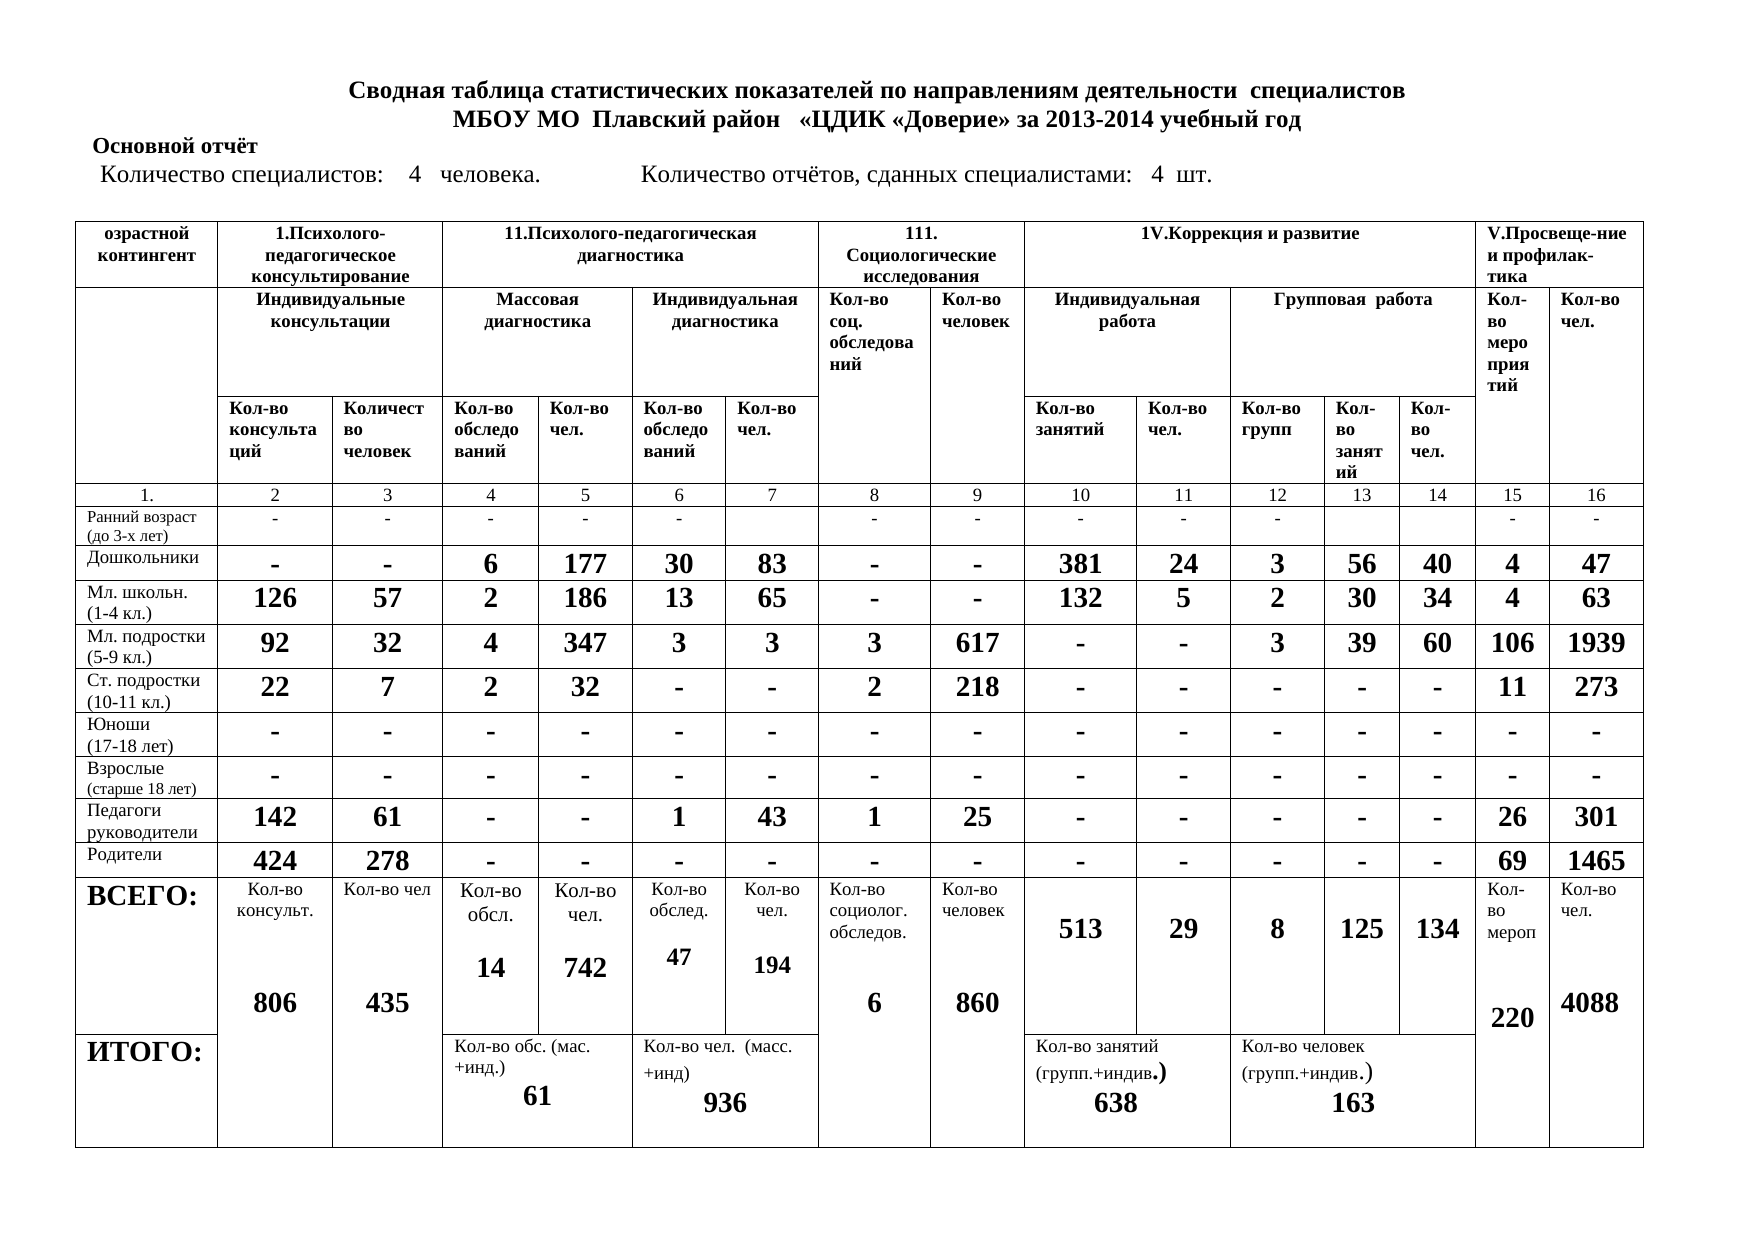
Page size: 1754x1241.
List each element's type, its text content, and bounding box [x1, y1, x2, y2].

table_cell Кол-во групп [1231, 397, 1324, 483]
table_cell 7 [333, 669, 442, 712]
table_header 111. Социологические исследования [819, 222, 1024, 287]
table_cell 13 [633, 581, 725, 624]
table_cell 83 [726, 546, 818, 579]
table_cell Кол-во чел. [1550, 288, 1643, 396]
table_cell 4 [1476, 546, 1549, 579]
table_cell Кол-во обследований [633, 397, 725, 483]
table_cell Кол-во чел 435 [333, 878, 442, 1033]
table_cell 11 [1137, 484, 1230, 506]
table_cell - [539, 843, 632, 877]
table_cell 513 [1025, 878, 1136, 1033]
table_cell - [218, 507, 332, 545]
table_cell - [443, 757, 538, 798]
table_cell - [1137, 799, 1230, 842]
table_cell 4 [1476, 581, 1549, 624]
table_cell [218, 1034, 332, 1147]
table_cell 14 [1400, 484, 1475, 506]
table_cell - [1400, 843, 1475, 877]
table_cell 3 [333, 484, 442, 506]
table_cell - [819, 843, 930, 877]
table_cell - [931, 843, 1024, 877]
table_cell - [1137, 669, 1230, 712]
table_cell - [1400, 757, 1475, 798]
table_cell - [443, 713, 538, 756]
table_cell - [1025, 625, 1136, 668]
table_cell 2 [443, 581, 538, 624]
table_cell 2 [819, 669, 930, 712]
table_cell Кол-во чел. [726, 397, 818, 483]
table_cell - [1325, 713, 1399, 756]
table_cell - [539, 713, 632, 756]
table_cell - [1400, 669, 1475, 712]
table_cell 3 [726, 625, 818, 668]
table_cell - [633, 843, 725, 877]
table_cell - [1550, 507, 1643, 545]
table_cell Кол-во чел. 742 [539, 878, 632, 1033]
table_cell 2 [218, 484, 332, 506]
table_cell 63 [1550, 581, 1643, 624]
table_cell 22 [218, 669, 332, 712]
table_cell 1939 [1550, 625, 1643, 668]
table_cell - [1137, 625, 1230, 668]
table_cell Кол-во социолог. обследов. 6 [819, 878, 930, 1147]
table_cell - [539, 757, 632, 798]
text Количество специалистов: 4 человека. Количество отчётов, сданных специалистами: 4 шт. [75, 159, 1679, 188]
table_cell - [931, 581, 1024, 624]
table_cell 32 [539, 669, 632, 712]
table_cell - [333, 546, 442, 579]
table_cell Групповая работа [1231, 288, 1475, 396]
table_cell Ст. подростки (10-11 кл.) [76, 669, 217, 712]
table_cell - [443, 799, 538, 842]
table_cell 273 [1550, 669, 1643, 712]
table_cell - [539, 799, 632, 842]
table_cell - [819, 581, 930, 624]
table_cell [1400, 507, 1475, 545]
table_cell 1. [76, 484, 217, 506]
table_cell - [931, 757, 1024, 798]
table_cell Кол-во чел. [539, 397, 632, 483]
table_cell - [633, 669, 725, 712]
table_cell Кол-во чел. [1137, 397, 1230, 483]
table_cell - [1325, 757, 1399, 798]
table_cell Количество человек [333, 397, 442, 483]
table_cell - [333, 713, 442, 756]
table_cell [1476, 1034, 1549, 1147]
table_cell - [1231, 757, 1324, 798]
table_cell ВСЕГО: [76, 878, 217, 1033]
table_cell [1325, 507, 1399, 545]
table_cell Кол-во человек (групп.+индив.) 163 [1231, 1035, 1475, 1147]
table_cell Кол-во человек 860 [931, 878, 1024, 1147]
table_cell - [1476, 713, 1549, 756]
table_cell - [1025, 713, 1136, 756]
table_cell Родители [76, 843, 217, 877]
table_header 11.Психолого-педагогическая диагностика [443, 222, 818, 287]
table_cell Дошкольники [76, 546, 217, 579]
table_cell 92 [218, 625, 332, 668]
table_cell - [218, 713, 332, 756]
text Основной отчёт [75, 132, 1679, 159]
table_cell 4 [443, 484, 538, 506]
table_cell - [726, 669, 818, 712]
table_cell 13 [1325, 484, 1399, 506]
table_cell 16 [1550, 484, 1643, 506]
table_cell Кол-во человек [931, 288, 1024, 396]
table_cell Кол-во занятий (групп.+индив.) 638 [1025, 1035, 1230, 1147]
table_cell - [1325, 843, 1399, 877]
table_cell - [1025, 757, 1136, 798]
table_cell 65 [726, 581, 818, 624]
table_cell - [1025, 843, 1136, 877]
table_header 1.Психолого-педагогическое консультирование [218, 222, 442, 287]
table_cell 301 [1550, 799, 1643, 842]
table_cell - [931, 713, 1024, 756]
table_cell 381 [1025, 546, 1136, 579]
table_cell 60 [1400, 625, 1475, 668]
table_cell Кол-во консульт. 806 [218, 878, 332, 1033]
table_cell 278 [333, 843, 442, 877]
table_cell [76, 288, 217, 483]
table_cell - [633, 757, 725, 798]
table_cell - [443, 507, 538, 545]
table_cell - [1231, 507, 1324, 545]
table_cell 30 [633, 546, 725, 579]
table_cell 1 [819, 799, 930, 842]
table_cell 56 [1325, 546, 1399, 579]
table_cell - [1231, 713, 1324, 756]
table_cell 617 [931, 625, 1024, 668]
table_cell 26 [1476, 799, 1549, 842]
table_cell Взрослые (старше 18 лет) [76, 757, 217, 798]
table_cell - [1025, 507, 1136, 545]
table_cell [1550, 1034, 1643, 1147]
table_cell 30 [1325, 581, 1399, 624]
table_cell - [819, 757, 930, 798]
table_cell - [1400, 799, 1475, 842]
table_cell Кол-во обслед. 47 [633, 878, 725, 1033]
table_cell - [1231, 669, 1324, 712]
table_cell Кол-во соц. обследований [819, 288, 930, 483]
table_cell 126 [218, 581, 332, 624]
table_cell Кол-во занятий [1325, 397, 1399, 483]
table_cell 106 [1476, 625, 1549, 668]
table_cell - [333, 757, 442, 798]
table_cell 424 [218, 843, 332, 877]
table_cell - [218, 546, 332, 579]
table_cell - [1325, 799, 1399, 842]
table_cell - [726, 843, 818, 877]
table_cell [931, 396, 1024, 483]
table_cell 5 [539, 484, 632, 506]
table_cell 1465 [1550, 843, 1643, 877]
text МБОУ МО Плавский район «ЦДИК «Доверие» за 2013-2014 учебный год [75, 104, 1679, 132]
table_cell - [1025, 669, 1136, 712]
table_cell 12 [1231, 484, 1324, 506]
table_cell Юноши (17-18 лет) [76, 713, 217, 756]
table_cell 1 [633, 799, 725, 842]
table_cell 125 [1325, 878, 1399, 1033]
table_cell - [819, 507, 930, 545]
table_cell - [1025, 799, 1136, 842]
table_cell 134 [1400, 878, 1475, 1033]
table_cell - [1231, 799, 1324, 842]
table_cell Индивидуальные консультации [218, 288, 442, 396]
table_cell - [931, 507, 1024, 545]
table_cell - [1137, 713, 1230, 756]
table_cell - [333, 507, 442, 545]
table_cell - [931, 546, 1024, 579]
table_cell - [1231, 843, 1324, 877]
table_cell 2 [443, 669, 538, 712]
table_cell 6 [443, 546, 538, 579]
table_cell Кол-во чел. 4088 [1550, 878, 1643, 1033]
table_cell 8 [819, 484, 930, 506]
table_cell 10 [1025, 484, 1136, 506]
table_cell Кол-во чел. 194 [726, 878, 818, 1033]
table_cell Кол-во обс. (мас.+инд.) 61 [443, 1035, 632, 1147]
table_cell [1476, 396, 1549, 483]
table_cell 29 [1137, 878, 1230, 1033]
table_cell 2 [1231, 581, 1324, 624]
table_cell 3 [1231, 625, 1324, 668]
text Сводная таблица статистических показателей по направлениям деятельности специалистов [75, 75, 1679, 104]
table_cell ИТОГО: [76, 1035, 217, 1147]
table_cell Индивидуальная работа [1025, 288, 1230, 396]
table_cell 11 [1476, 669, 1549, 712]
table_cell - [1137, 507, 1230, 545]
table_cell Кол-во занятий [1025, 397, 1136, 483]
table_header 1V.Коррекция и развитие [1025, 222, 1475, 287]
table_cell - [726, 757, 818, 798]
table_cell - [1400, 713, 1475, 756]
table_cell - [633, 507, 725, 545]
table_cell - [539, 507, 632, 545]
table_cell - [443, 843, 538, 877]
table_cell - [726, 713, 818, 756]
table_cell 132 [1025, 581, 1136, 624]
table_cell - [1550, 757, 1643, 798]
table_cell Кол-во обследований [443, 397, 538, 483]
table_cell [726, 507, 818, 545]
table_cell - [1137, 757, 1230, 798]
table_cell 25 [931, 799, 1024, 842]
table_cell 142 [218, 799, 332, 842]
table_cell 3 [1231, 546, 1324, 579]
table_cell Массовая диагностика [443, 288, 632, 396]
table_cell Педагоги руководители [76, 799, 217, 842]
table_cell 47 [1550, 546, 1643, 579]
table_cell Кол-во чел. [1400, 397, 1475, 483]
table_cell 15 [1476, 484, 1549, 506]
table_cell - [218, 757, 332, 798]
table_header V.Просвеще-ние и профилак-тика [1476, 222, 1643, 287]
table_cell 5 [1137, 581, 1230, 624]
table_cell Кол-во консультаций [218, 397, 332, 483]
table_cell 218 [931, 669, 1024, 712]
table_cell 8 [1231, 878, 1324, 1033]
table_cell 7 [726, 484, 818, 506]
table_cell - [1476, 757, 1549, 798]
table_cell 6 [633, 484, 725, 506]
table_cell - [1137, 843, 1230, 877]
table_cell 69 [1476, 843, 1549, 877]
table_cell 347 [539, 625, 632, 668]
table_cell Кол-во чел. (масс.+инд) 936 [633, 1035, 818, 1147]
table_cell 24 [1137, 546, 1230, 579]
table_cell 186 [539, 581, 632, 624]
table_cell Мл. подростки (5-9 кл.) [76, 625, 217, 668]
table_cell 39 [1325, 625, 1399, 668]
table_cell Кол-во мероп 220 [1476, 878, 1549, 1033]
table_cell 32 [333, 625, 442, 668]
table_cell 61 [333, 799, 442, 842]
table_cell - [633, 713, 725, 756]
table_cell 177 [539, 546, 632, 579]
table_cell Кол-во мероприятий [1476, 288, 1549, 396]
table_cell [333, 1034, 442, 1147]
table_cell - [1550, 713, 1643, 756]
table_cell 40 [1400, 546, 1475, 579]
table_cell Мл. школьн. (1-4 кл.) [76, 581, 217, 624]
table_cell Кол-во обсл. 14 [443, 878, 538, 1033]
table_cell - [1476, 507, 1549, 545]
table_cell 9 [931, 484, 1024, 506]
table_cell [1550, 396, 1643, 483]
table_cell 34 [1400, 581, 1475, 624]
table_cell Ранний возраст (до 3-х лет) [76, 507, 217, 545]
table_cell 3 [819, 625, 930, 668]
table_header озрастной контингент [76, 222, 217, 287]
table_cell 4 [443, 625, 538, 668]
table_cell Индивидуальная диагностика [633, 288, 818, 396]
table_cell 3 [633, 625, 725, 668]
table_cell - [1325, 669, 1399, 712]
table_cell - [819, 713, 930, 756]
table_cell 43 [726, 799, 818, 842]
table_cell 57 [333, 581, 442, 624]
table_cell - [819, 546, 930, 579]
